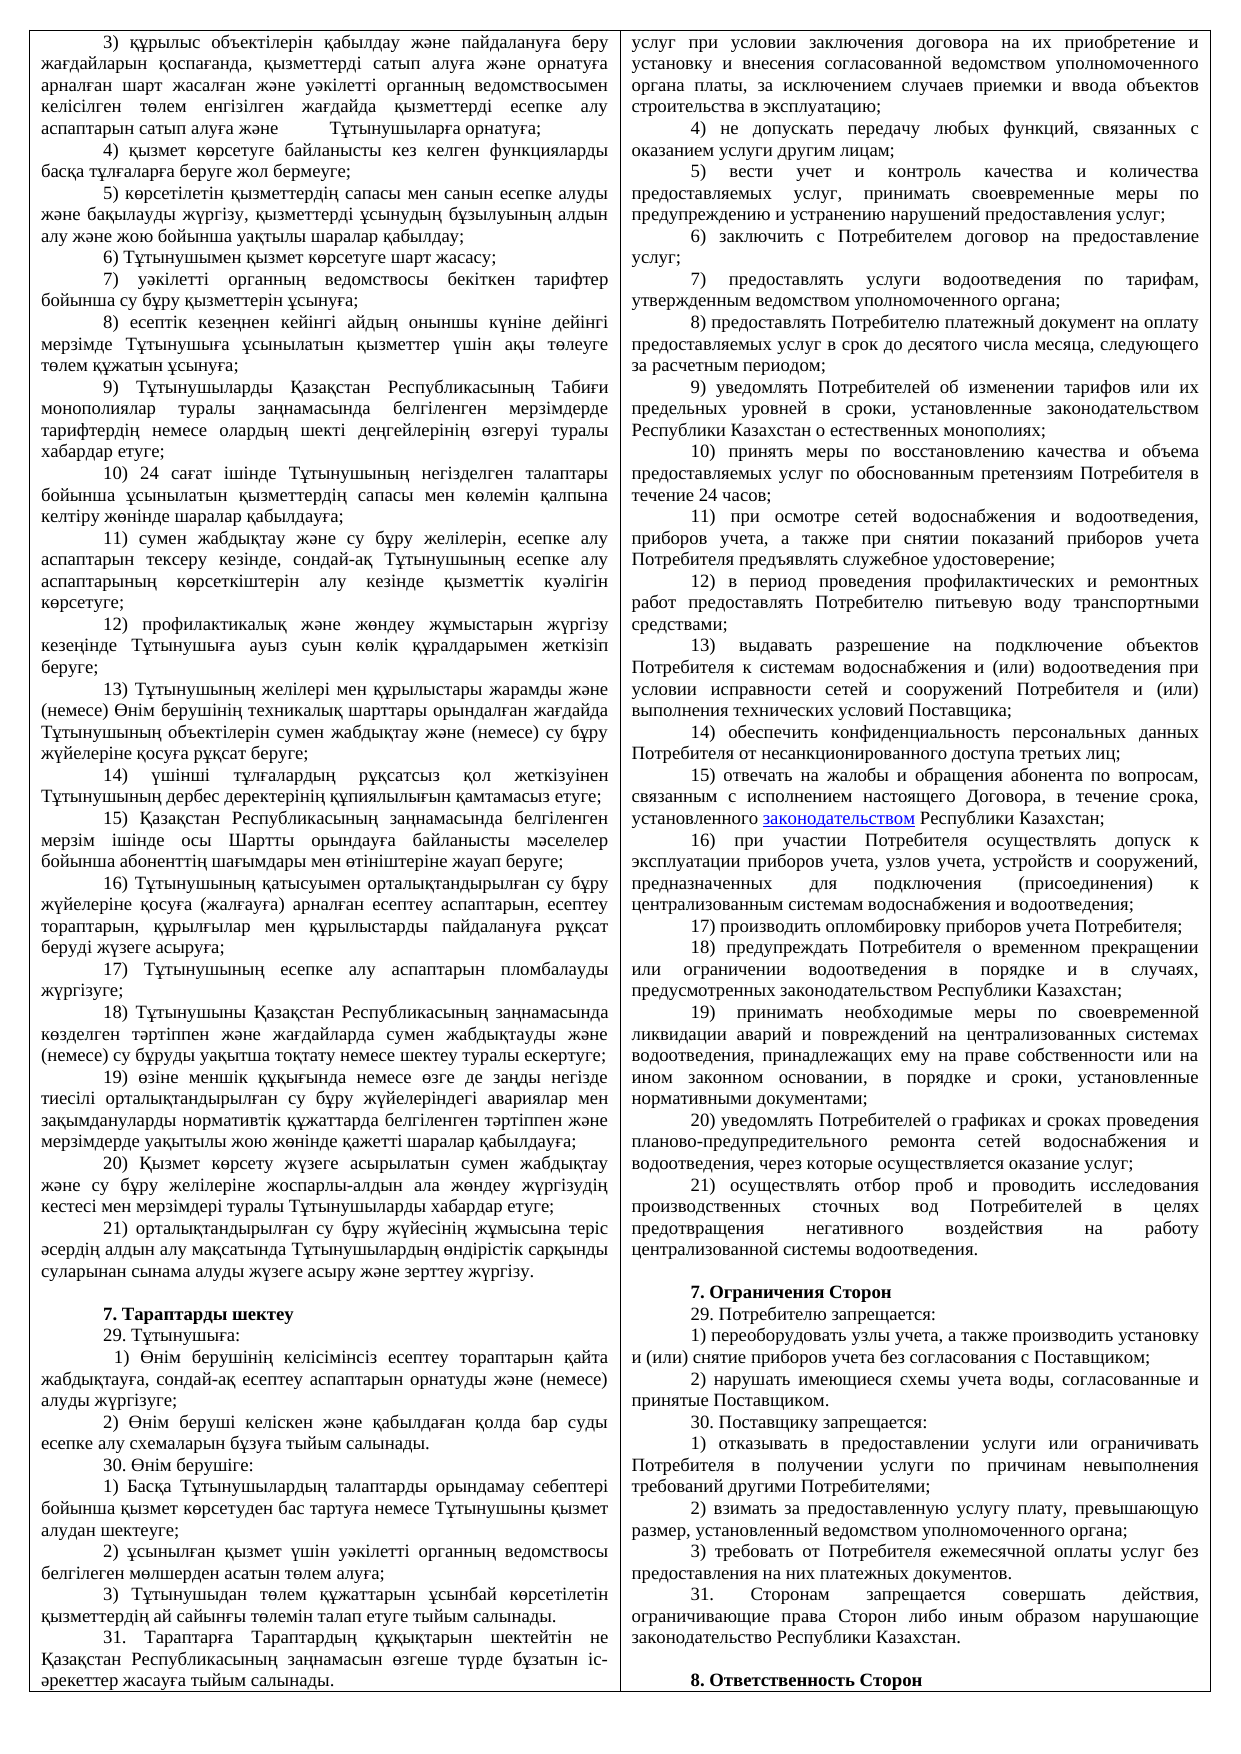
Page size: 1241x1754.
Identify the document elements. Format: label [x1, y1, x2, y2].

table_header [30, 31, 620, 1691]
table_header [621, 31, 1210, 1691]
